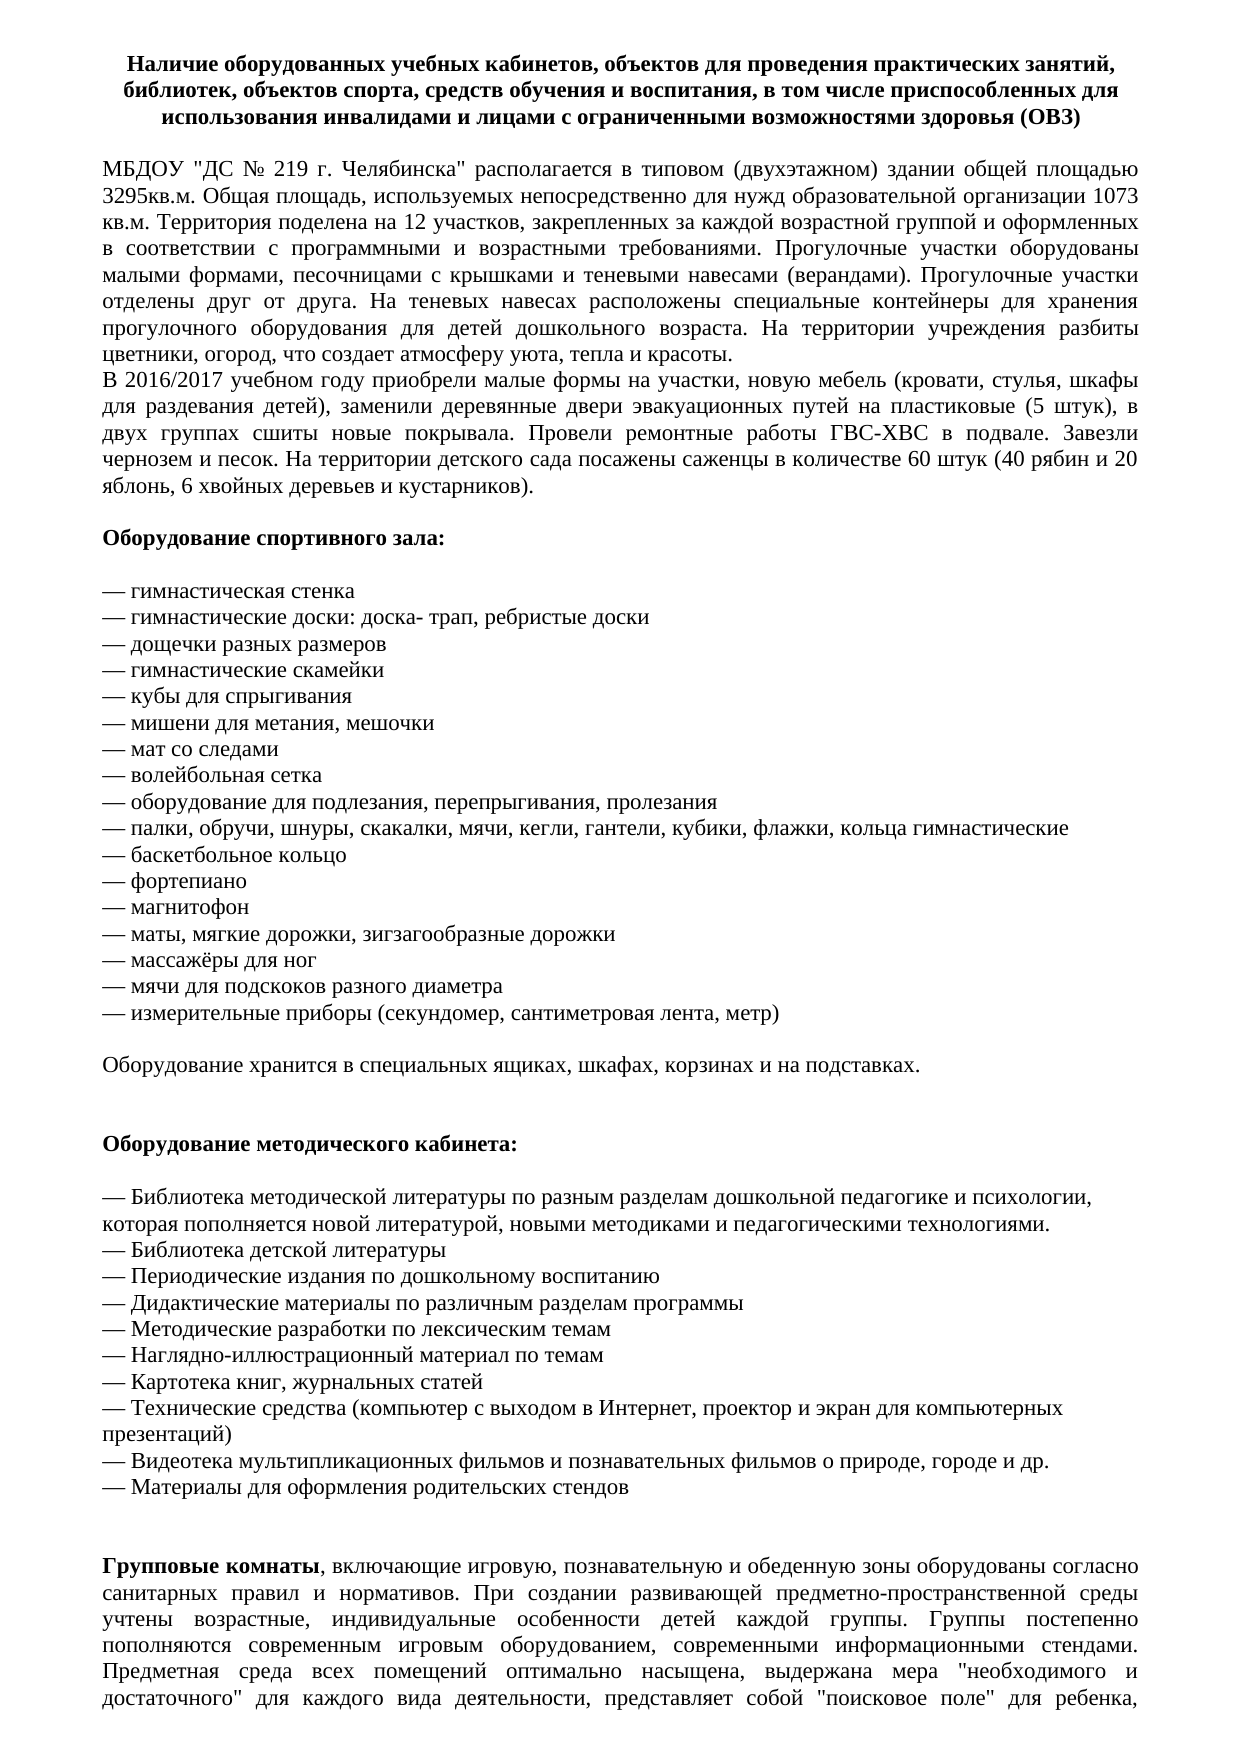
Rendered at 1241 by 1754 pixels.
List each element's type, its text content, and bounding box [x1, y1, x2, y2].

text — массажёры для ног [102, 946, 1140, 972]
text — гимнастические доски: доска- трап, ребристые доски [102, 603, 1140, 630]
text — волейбольная сетка [102, 762, 1140, 788]
text — мат со следами [102, 735, 1140, 762]
text — баскетбольное кольцо [102, 841, 1140, 867]
text — мишени для метания, мешочки [102, 709, 1140, 735]
text — фортепиано [102, 867, 1140, 893]
text В 2016/2017 учебном году приобрели малые формы на участки, новую мебель (кровати, стулья, шкафы для раздевания детей), заменили деревянные двери эвакуационных путей на пластиковые (5 штук), в двух группах сшиты новые покрывала. Провели ремонтные работы ГВС-ХВС в подвале. Завезли чернозем и песок. На территории детского сада посажены саженцы в количестве 60 штук (40 рябин и 20 яблонь, 6 хвойных деревьев и кустарников). [102, 366, 1140, 498]
text — магнитофон [102, 893, 1140, 920]
text — гимнастические скамейки [102, 656, 1140, 682]
text — измерительные приборы (секундомер, сантиметровая лента, метр) [102, 999, 1140, 1025]
text — гимнастическая стенка [102, 577, 1140, 603]
text Оборудование методического кабинета: [102, 1131, 1140, 1157]
text — маты, мягкие дорожки, зигзагообразные дорожки [102, 920, 1140, 946]
text Наличие оборудованных учебных кабинетов, объектов для проведения практических занятий, библиотек, объектов спорта, средств обучения и воспитания, в том числе приспособленных для использования инвалидами и лицами с ограниченными возможностями здоровья (ОВЗ) [102, 50, 1140, 129]
text Оборудование хранится в специальных ящиках, шкафах, корзинах и на подставках. [102, 1051, 1140, 1078]
text — оборудование для подлезания, перепрыгивания, пролезания [102, 788, 1140, 814]
text — Библиотека детской литературы [102, 1236, 1140, 1262]
text — палки, обручи, шнуры, скакалки, мячи, кегли, гантели, кубики, флажки, кольца гимнастические [102, 814, 1140, 841]
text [102, 1552, 1140, 1710]
text — Материалы для оформления родительских стендов [102, 1473, 1140, 1499]
text — Периодические издания по дошкольному воспитанию [102, 1262, 1140, 1289]
text — дощечки разных размеров [102, 630, 1140, 656]
text — Методические разработки по лексическим темам [102, 1315, 1140, 1341]
text — Библиотека методической литературы по разным разделам дошкольной педагогике и психологии, которая пополняется новой литературой, новыми методиками и педагогическими технологиями. [102, 1183, 1140, 1236]
text МБДОУ "ДС № 219 г. Челябинска" располагается в типовом (двухэтажном) здании общей площадью 3295кв.м. Общая площадь, используемых непосредственно для нужд образовательной организации 1073 кв.м. Территория поделена на 12 участков, закрепленных за каждой возрастной группой и оформленных в соответствии с программными и возрастными требованиями. Прогулочные участки оборудованы малыми формами, песочницами с крышками и теневыми навесами (верандами). Прогулочные участки отделены друг от друга. На теневых навесах расположены специальные контейнеры для хранения прогулочного оборудования для детей дошкольного возраста. На территории учреждения разбиты цветники, огород, что создает атмосферу уюта, тепла и красоты. [102, 155, 1140, 366]
text — Дидактические материалы по различным разделам программы [102, 1289, 1140, 1315]
text — кубы для спрыгивания [102, 682, 1140, 709]
text — Наглядно-иллюстрационный материал по темам [102, 1341, 1140, 1368]
text — Видеотека мультипликационных фильмов и познавательных фильмов о природе, городе и др. [102, 1447, 1140, 1473]
text — Технические средства (компьютер с выходом в Интернет, проектор и экран для компьютерных презентаций) [102, 1394, 1140, 1447]
text — Картотека книг, журнальных статей [102, 1368, 1140, 1394]
text — мячи для подскоков разного диаметра [102, 972, 1140, 999]
text Оборудование спортивного зала: [102, 524, 1140, 551]
